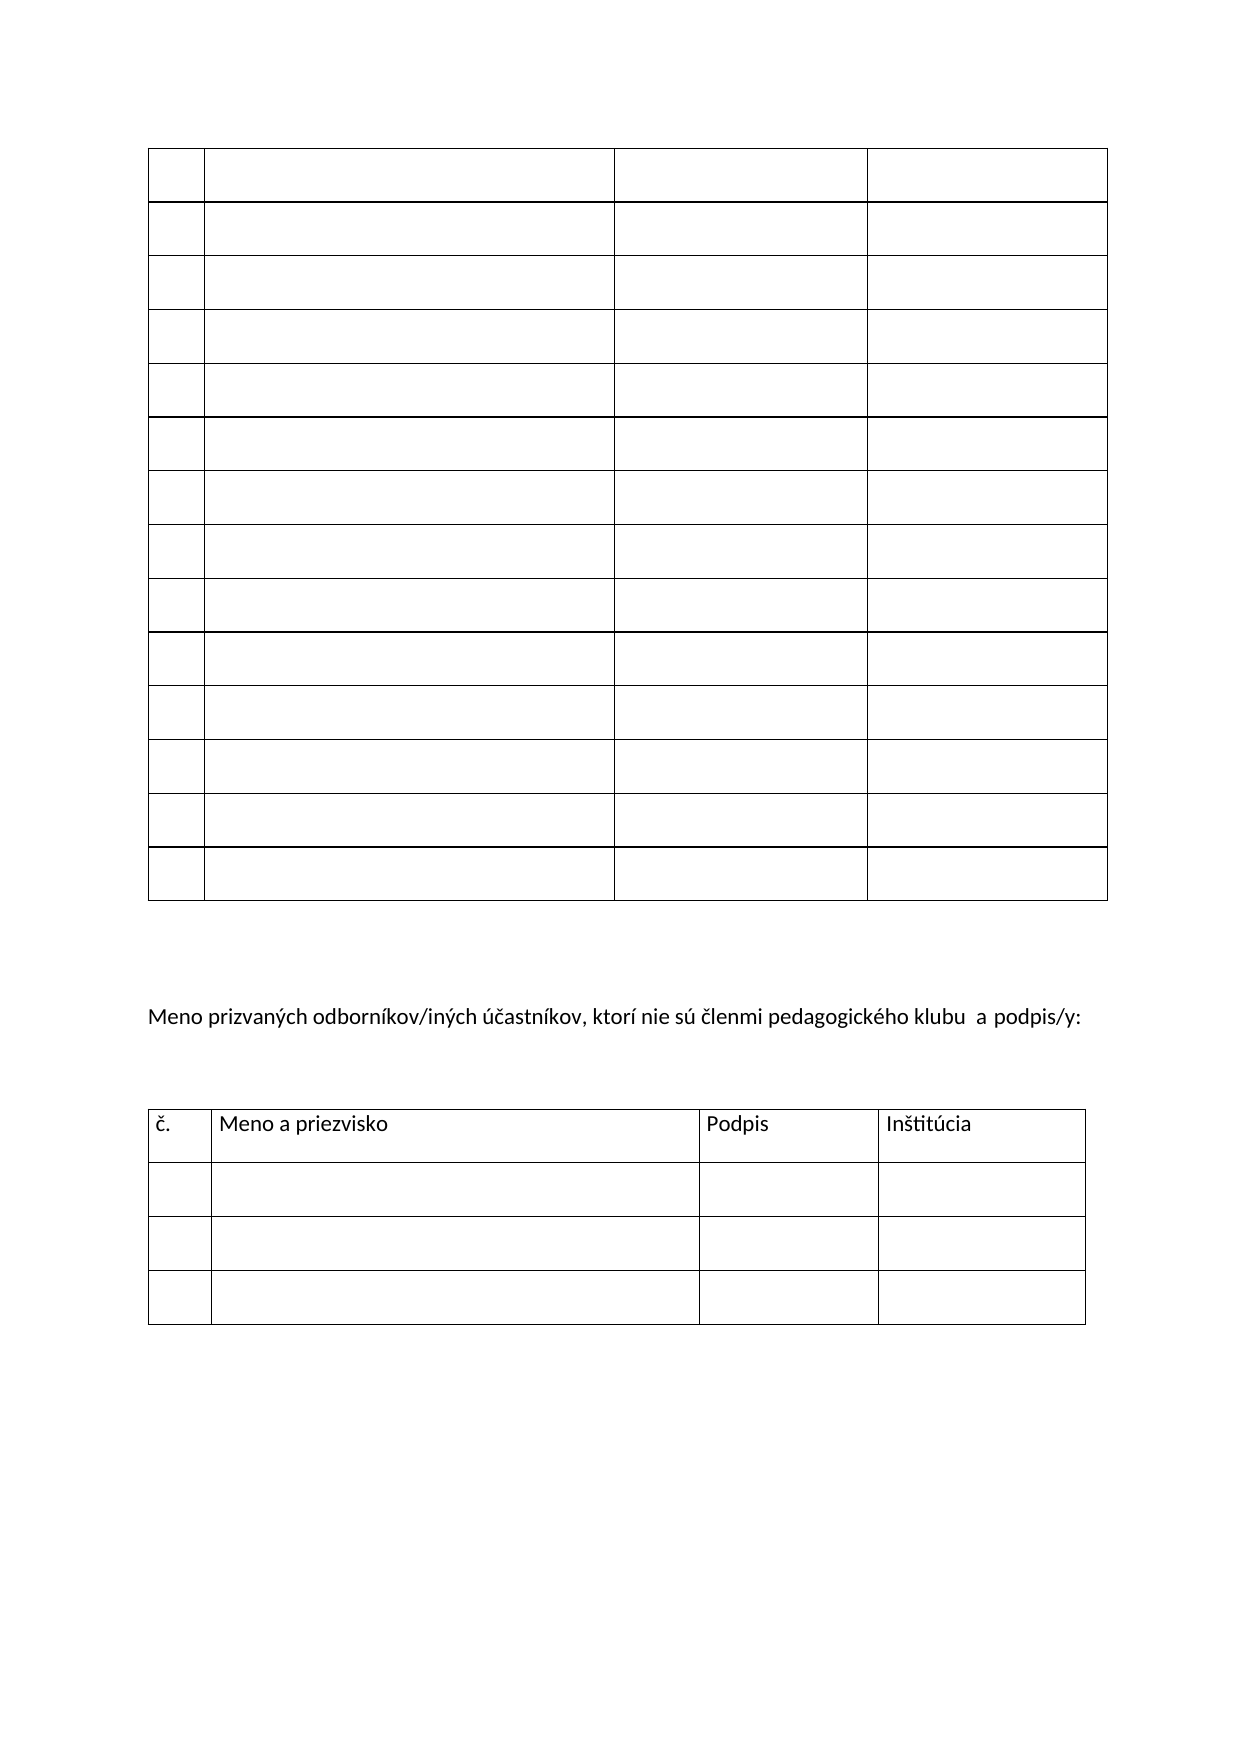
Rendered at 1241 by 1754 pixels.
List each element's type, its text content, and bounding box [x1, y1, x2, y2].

table_cell [868, 686, 1107, 739]
table_cell [868, 848, 1107, 900]
table_cell [149, 149, 204, 201]
table_cell [700, 1217, 878, 1270]
table_cell [868, 256, 1107, 309]
table_cell [615, 149, 867, 201]
table_cell [205, 579, 614, 631]
table_cell [149, 1271, 211, 1323]
table_cell [615, 256, 867, 309]
table_cell [205, 740, 614, 793]
table_cell [868, 740, 1107, 793]
table_cell [212, 1271, 699, 1323]
table_cell [205, 525, 614, 578]
table_cell [205, 848, 614, 900]
table_cell [615, 740, 867, 793]
table_cell [868, 794, 1107, 846]
table_cell [205, 686, 614, 739]
table_cell [615, 364, 867, 416]
table_cell [149, 203, 204, 255]
table_cell [149, 794, 204, 846]
table_cell [149, 686, 204, 739]
table_cell [868, 579, 1107, 631]
table_cell [615, 686, 867, 739]
table_cell [615, 848, 867, 900]
table_header Inštitúcia [879, 1110, 1085, 1162]
table_cell [879, 1163, 1085, 1216]
table_cell [615, 418, 867, 470]
table_cell [868, 633, 1107, 685]
table_cell [868, 310, 1107, 363]
table_cell [149, 579, 204, 631]
table_cell [615, 471, 867, 524]
table_cell [205, 471, 614, 524]
table_cell [205, 418, 614, 470]
table_cell [868, 525, 1107, 578]
table_cell [615, 525, 867, 578]
table_cell [149, 418, 204, 470]
table_cell [149, 848, 204, 900]
table_cell [205, 310, 614, 363]
table_header Meno a priezvisko [212, 1110, 699, 1162]
table_cell [205, 794, 614, 846]
table_cell [615, 633, 867, 685]
table_cell [615, 579, 867, 631]
text Meno prizvaných odborníkov/iných účastníkov, ktorí nie sú členmi pedagogického klubu a podpis/y: [148, 1002, 1093, 1031]
table_header č. [149, 1110, 211, 1162]
table_cell [149, 633, 204, 685]
table_cell [868, 471, 1107, 524]
table_cell [212, 1217, 699, 1270]
table_cell [615, 203, 867, 255]
table_cell [149, 310, 204, 363]
table_cell [205, 633, 614, 685]
table_cell [868, 203, 1107, 255]
table_cell [149, 1217, 211, 1270]
table_cell [205, 149, 614, 201]
table_cell [149, 256, 204, 309]
table_cell [205, 364, 614, 416]
table_cell [205, 203, 614, 255]
table_cell [868, 418, 1107, 470]
table_cell [879, 1271, 1085, 1323]
table_header Podpis [700, 1110, 878, 1162]
table_cell [149, 525, 204, 578]
table_cell [149, 364, 204, 416]
table_cell [615, 794, 867, 846]
table_cell [615, 310, 867, 363]
table_cell [212, 1163, 699, 1216]
table_cell [700, 1163, 878, 1216]
table_cell [205, 256, 614, 309]
table_cell [149, 740, 204, 793]
table_cell [868, 149, 1107, 201]
table_cell [149, 471, 204, 524]
table_cell [868, 364, 1107, 416]
table_cell [149, 1163, 211, 1216]
table_cell [879, 1217, 1085, 1270]
table_cell [700, 1271, 878, 1323]
